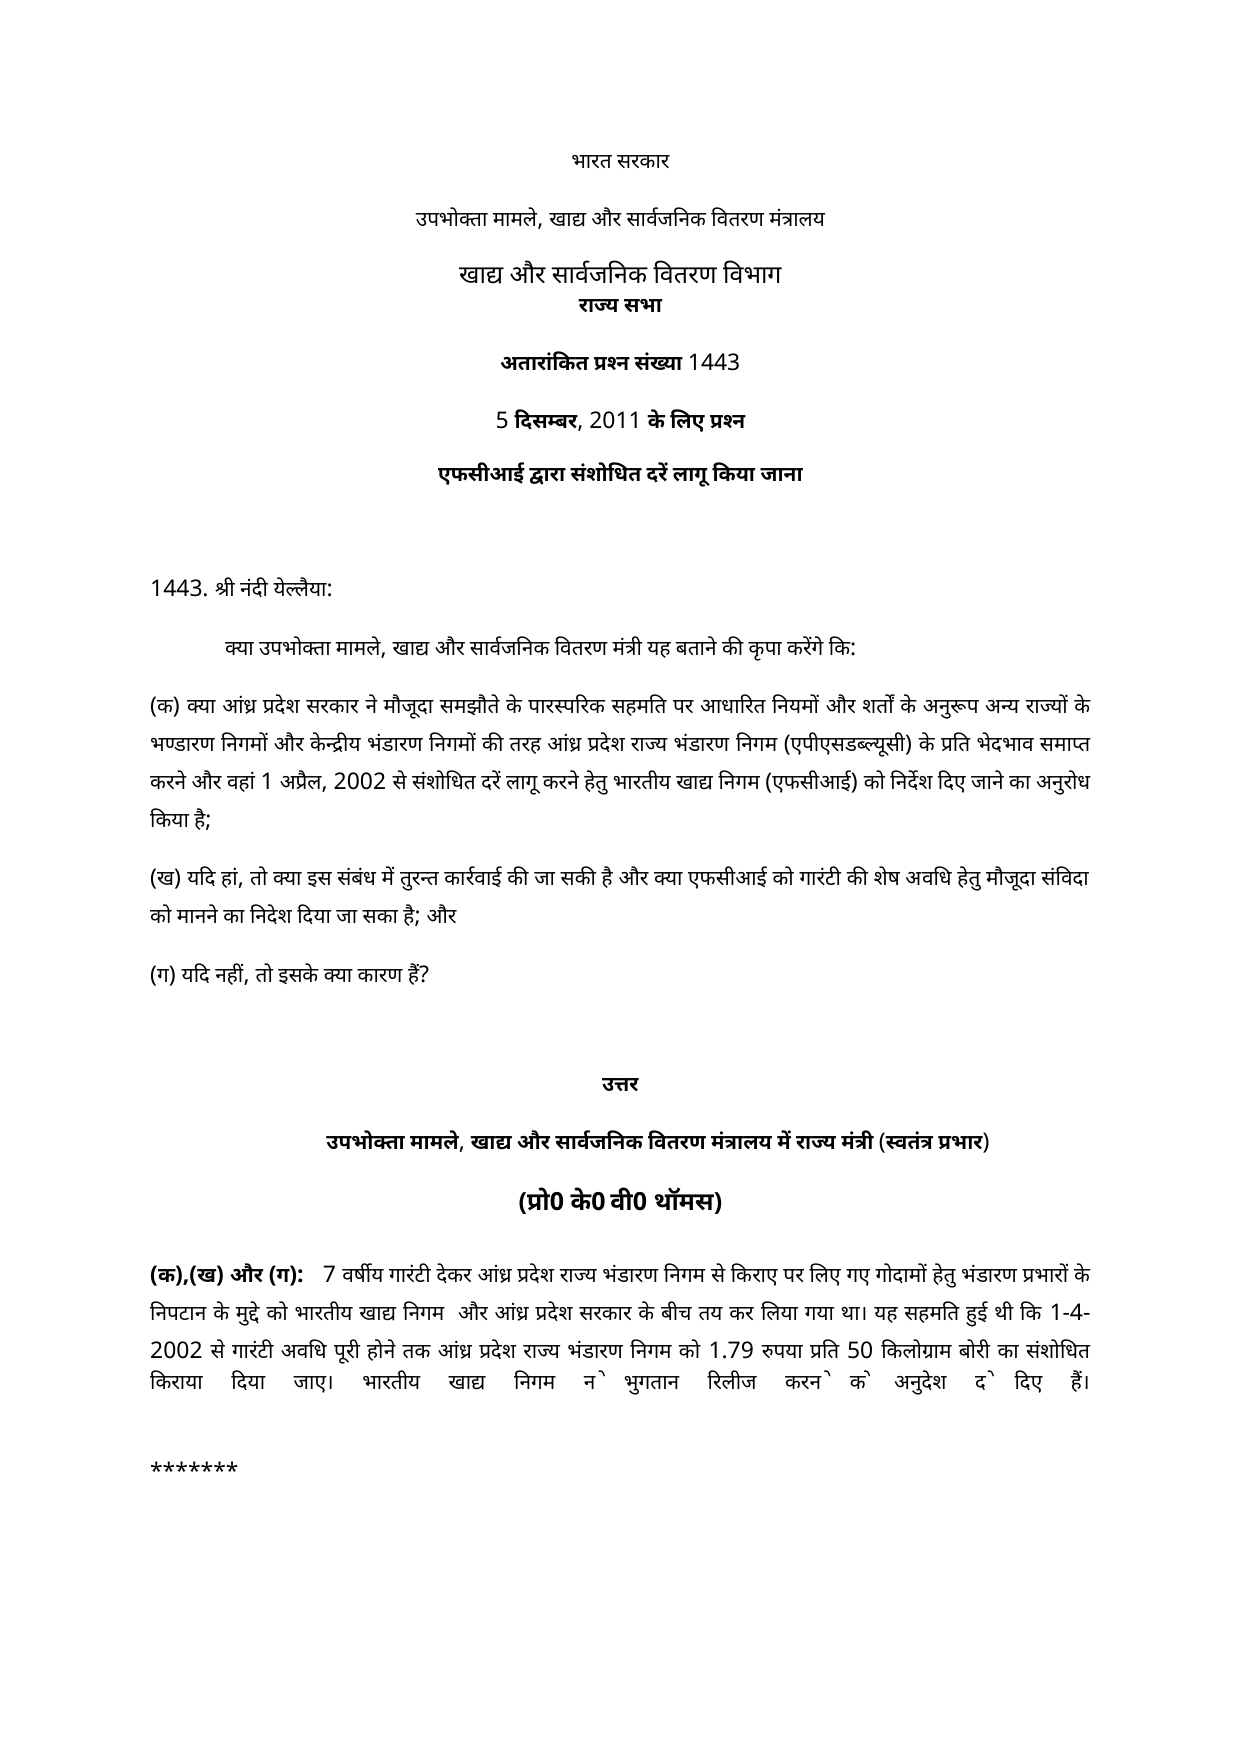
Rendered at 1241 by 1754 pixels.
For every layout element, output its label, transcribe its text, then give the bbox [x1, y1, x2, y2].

text राज्‍य सभा [150, 293, 1090, 321]
text 1443. श्री नंदी येल्लैया: [150, 572, 1090, 605]
text उत्तर [150, 1073, 1090, 1100]
text ******* [150, 1455, 1090, 1486]
text (क) क्या आंध्र प्रदेश सरकार ने मौजूदा समझौते के पारस्परिक सहमति पर आधारित नियमों और शर्तों के अनुरूप अन्य राज्यों के भण्डारण निगमों और केन्द्रीय भंडारण निगमों की तरह आंध्र प्रदेश राज्य भंडारण निगम (एपीएसडब्ल्यूसी) के प्रति भेदभाव समाप्त करने और वहां 1 अप्रैल, 2002 से संशोधित दरें लागू करने हेतु भारतीय खाद्य निगम (एफसीआई) को निर्देश दिए जाने का अनुरोध किया है; [150, 689, 1090, 836]
text भारत सरकार [150, 150, 1090, 177]
subtitle खाद्य और सार्वजनिक वितरण विभाग [150, 261, 1090, 293]
text 5 दिसम्‍बर, 2011 के लिए प्रश्‍न [150, 404, 1090, 437]
text (ख) यदि हां, तो क्या इस संबंध में तुरन्त कार्रवाई की जा सकी है और क्या एफसीआई को गारंटी की शेष अवधि हेतु मौजूदा संविदा को मानने का निदेश दिया जा सका है; और [150, 861, 1090, 932]
text अतारांकित प्रश्‍न संख्या 1443 [150, 346, 1090, 378]
text (क),(ख) और (ग): 7 वर्षीय गारंटी देकर आंध्र प्रदेश राज्‍य भंडारण निगम से किराए पर लिए गए गोदामों हेतु भंडारण प्रभारों के निपटान के मुद्दे को भारतीय खाद्य निगम और आंध्र प्रदेश सरकार के बीच तय कर लिया गया था। यह सहमति हुई थी कि 1-4-2002 से गारंटी अवधि पूरी होने तक आंध्र प्रदेश राज्‍य भंडारण निगम को 1.79 रुपया प्रति 50 किलोग्राम बोरी का संशोधित किराया दिया जाए। भारतीय खाद्य निगम ने भुगतान रिलीज करने के अनुदेश दे दिए हैं। [150, 1258, 1090, 1430]
text (ग) यदि नहीं, तो इसके क्या कारण हैं? [150, 958, 1090, 991]
text उपभोक्ता मामले, खाद्य और सार्वजनिक वितरण मंत्रालय में राज्य मंत्री (स्‍वतंत्र प्रभार) [150, 1125, 1090, 1158]
text क्या उपभोक्ता मामले, खाद्य और सार्वजनिक वितरण मंत्री यह बताने की कृपा करेंगे कि: [150, 631, 1090, 664]
text (प्रो0 के0वी0 थॉमस) [150, 1184, 1090, 1221]
text उपभोक्ता मामले, खाद्य और सार्वजनिक वितरण मंत्रालय [150, 202, 1090, 235]
text एफसीआई द्वारा संशोधित दरें लागू किया जाना [150, 463, 1090, 490]
